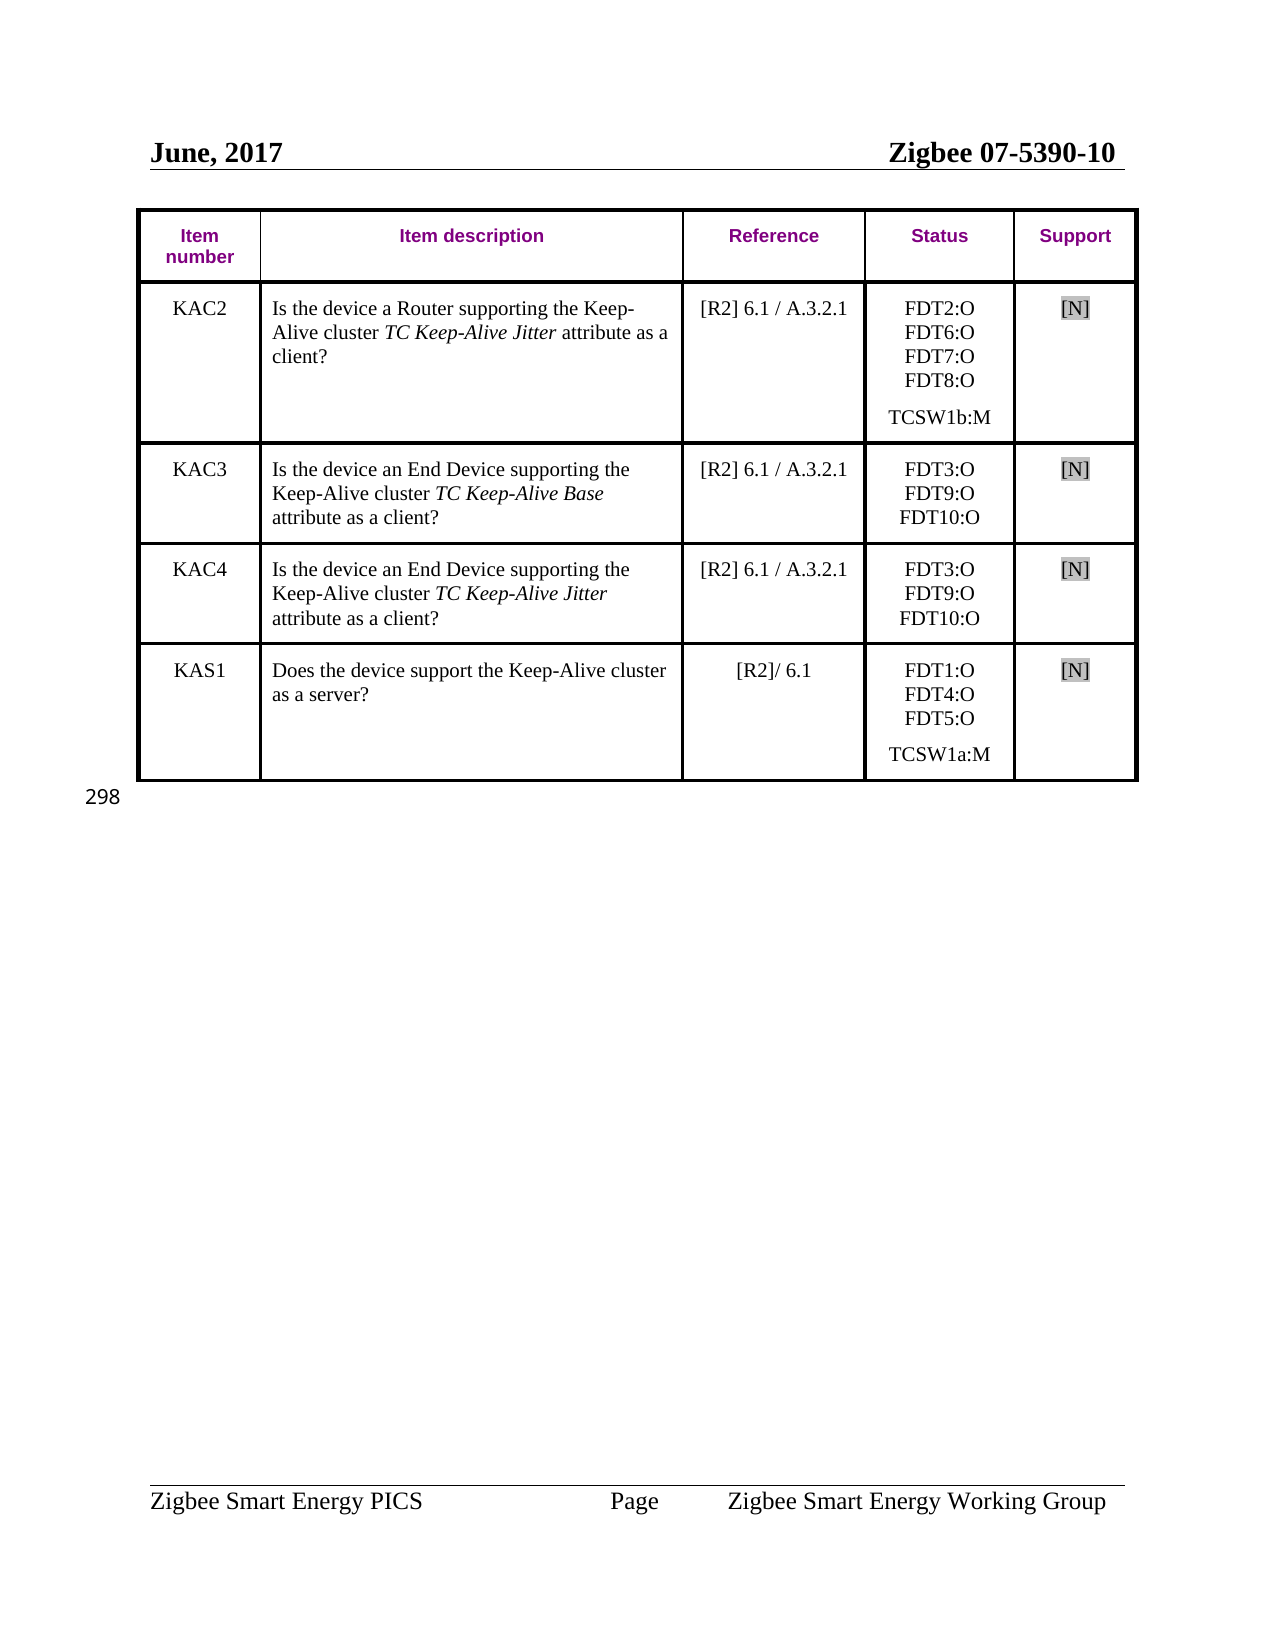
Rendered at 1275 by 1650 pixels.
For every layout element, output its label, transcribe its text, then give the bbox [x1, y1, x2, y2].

table_cell KAC2 [141, 284, 259, 441]
table_cell KAC4 [141, 545, 259, 642]
table_cell FDT3:O FDT9:O FDT10:O [867, 545, 1013, 642]
table_cell [N] [1016, 545, 1134, 642]
table_header Reference [684, 212, 864, 280]
table_cell FDT1:O FDT4:O FDT5:O TCSW1a:M [867, 645, 1013, 779]
table_header Status [866, 212, 1013, 280]
table_cell [R2] 6.1 / A.3.2.1 [684, 445, 863, 542]
table_cell KAS1 [141, 645, 259, 779]
table_cell FDT2:O FDT6:O FDT7:O FDT8:O TCSW1b:M [867, 284, 1013, 441]
table_cell Is the device a Router supporting the Keep-Alive cluster TC Keep-Alive Jitter attribute as a client? [262, 284, 681, 441]
table_cell [N] [1016, 645, 1134, 779]
table_cell Does the device support the Keep-Alive cluster as a server? [262, 645, 681, 779]
table_cell KAC3 [141, 445, 259, 542]
table_cell [N] [1016, 445, 1134, 542]
table_cell Is the device an End Device supporting the Keep-Alive cluster TC Keep-Alive Base attribute as a client? [262, 445, 681, 542]
table_cell [N] [1016, 284, 1134, 441]
table_header Item description [261, 212, 682, 280]
table_cell FDT3:O FDT9:O FDT10:O [867, 445, 1013, 542]
table_cell [R2] 6.1 / A.3.2.1 [684, 545, 863, 642]
table_cell [R2] 6.1 / A.3.2.1 [684, 284, 863, 441]
table_cell Is the device an End Device supporting the Keep-Alive cluster TC Keep-Alive Jitter attribute as a client? [262, 545, 681, 642]
table_header Item number [141, 212, 260, 280]
table_cell [R2]/ 6.1 [684, 645, 863, 779]
table_header Support [1015, 212, 1134, 280]
